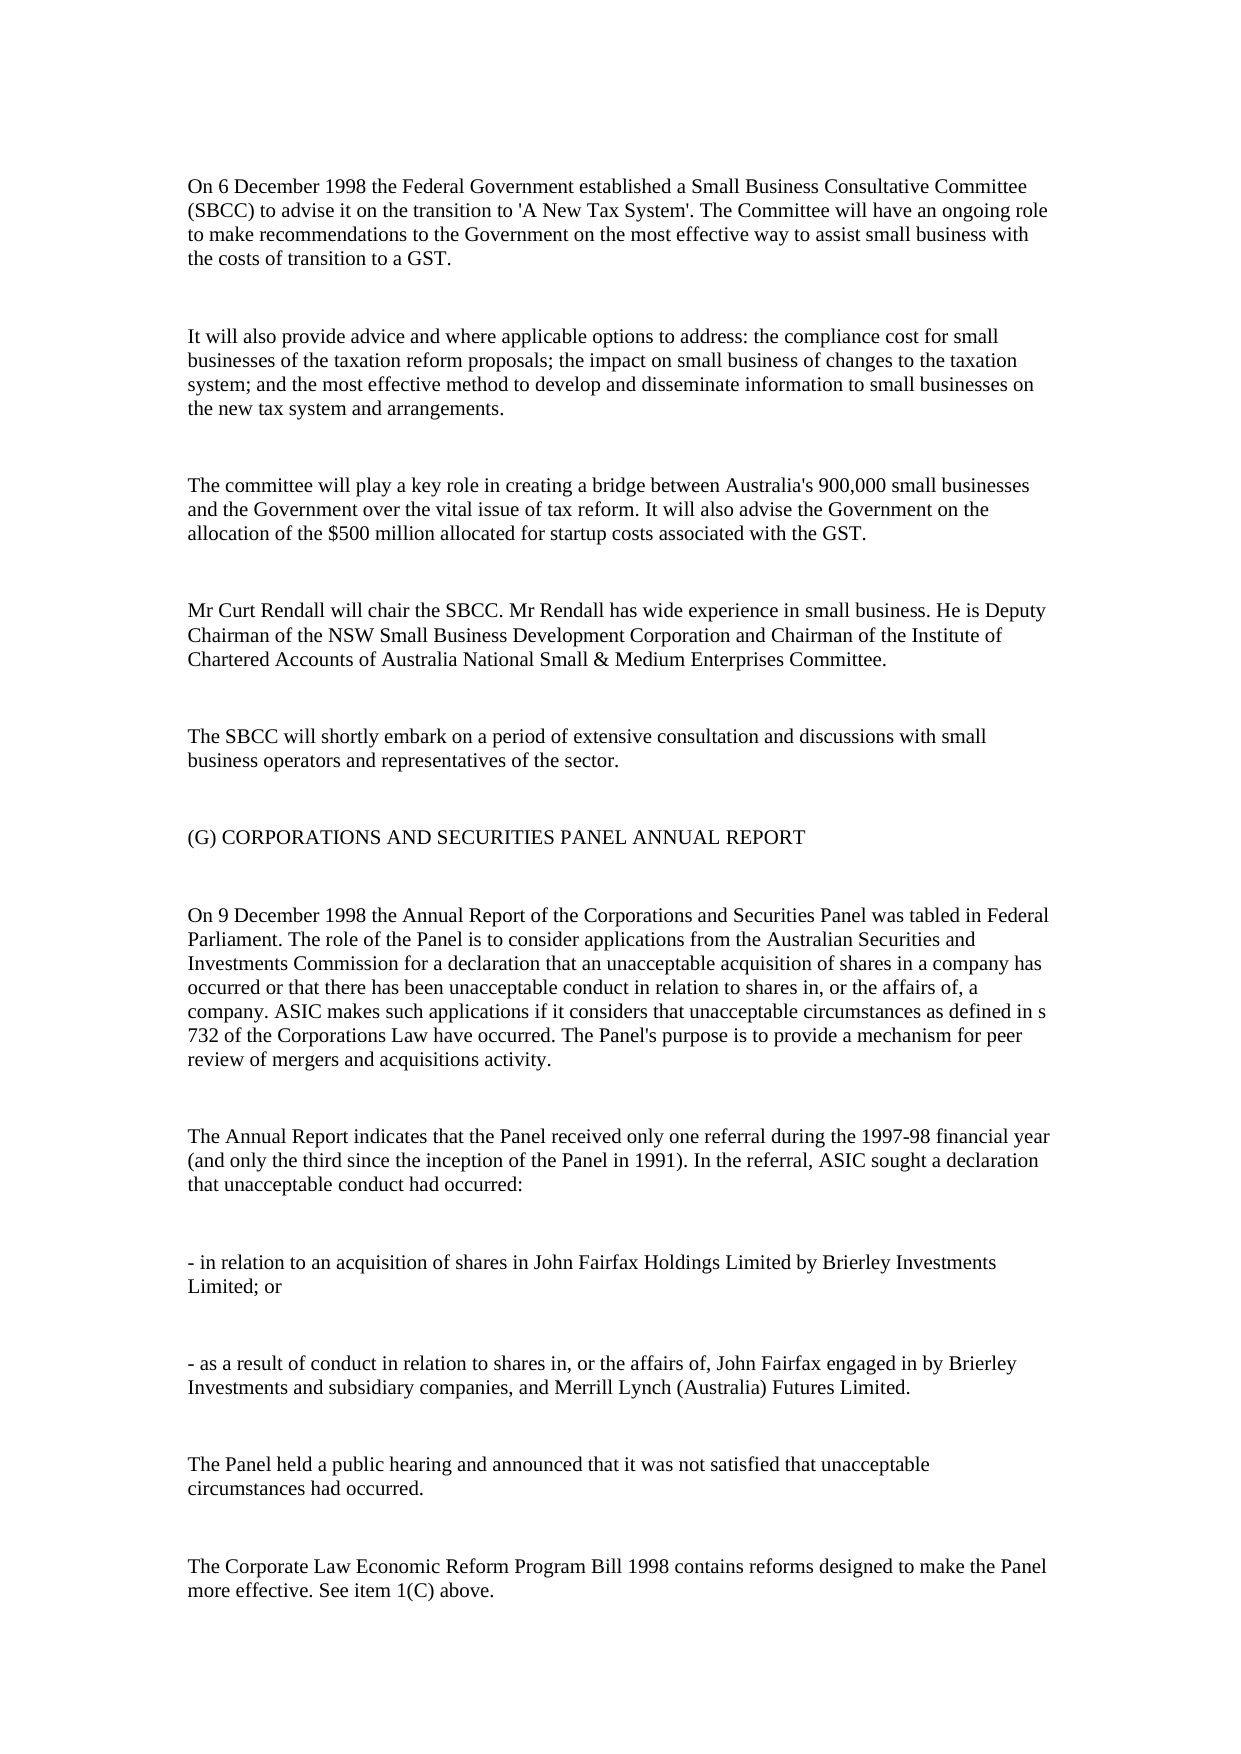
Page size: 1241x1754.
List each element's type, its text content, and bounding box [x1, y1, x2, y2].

text The Annual Report indicates that the Panel received only one referral during the 1997-98 financial year (and only the third since the inception of the Panel in 1991). In the referral, ASIC sought a declaration that unacceptable conduct had occurred: [187, 1100, 1053, 1196]
text The Corporate Law Economic Reform Program Bill 1998 contains reforms designed to make the Panel more effective. See item 1(C) above. [187, 1529, 1053, 1602]
text The committee will play a key role in creating a bridge between Australia's 900,000 small businesses and the Government over the vital issue of tax reform. It will also advise the Government on the allocation of the $500 million allocated for startup costs associated with the GST. [187, 449, 1053, 545]
text The Panel held a public hearing and announced that it was not satisfied that unacceptable circumstances had occurred. [187, 1428, 1053, 1500]
text It will also provide advice and where applicable options to address: the compliance cost for small businesses of the taxation reform proposals; the impact on small business of changes to the taxation system; and the most effective method to develop and disseminate information to small businesses on the new tax system and arrangements. [187, 299, 1053, 420]
text Mr Curt Rendall will chair the SBCC. Mr Rendall has wide experience in small business. He is Deputy Chairman of the NSW Small Business Development Corporation and Chairman of the Institute of Chartered Accounts of Australia National Small & Medium Enterprises Committee. [187, 574, 1053, 671]
text - as a result of conduct in relation to shares in, or the affairs of, John Fairfax engaged in by Brierley Investments and subsidiary companies, and Merrill Lynch (Australia) Futures Limited. [187, 1327, 1053, 1399]
text On 6 December 1998 the Federal Government established a Small Business Consultative Committee (SBCC) to advise it on the transition to 'A New Tax System'. The Committee will have an ongoing role to make recommendations to the Government on the most effective way to assist small business with the costs of transition to a GST. [187, 150, 1053, 270]
text - in relation to an acquisition of shares in John Fairfax Holdings Limited by Brierley Investments Limited; or [187, 1226, 1053, 1298]
text (G) CORPORATIONS AND SECURITIES PANEL ANNUAL REPORT [187, 801, 1053, 849]
text The SBCC will shortly embark on a period of extensive consultation and discussions with small business operators and representatives of the sector. [187, 700, 1053, 772]
text On 9 December 1998 the Annual Report of the Corporations and Securities Panel was tabled in Federal Parliament. The role of the Panel is to consider applications from the Australian Securities and Investments Commission for a declaration that an unacceptable acquisition of shares in a company has occurred or that there has been unacceptable conduct in relation to shares in, or the affairs of, a company. ASIC makes such applications if it considers that unacceptable circumstances as defined in s 732 of the Corporations Law have occurred. The Panel's purpose is to provide a mechanism for peer review of mergers and acquisitions activity. [187, 878, 1053, 1071]
